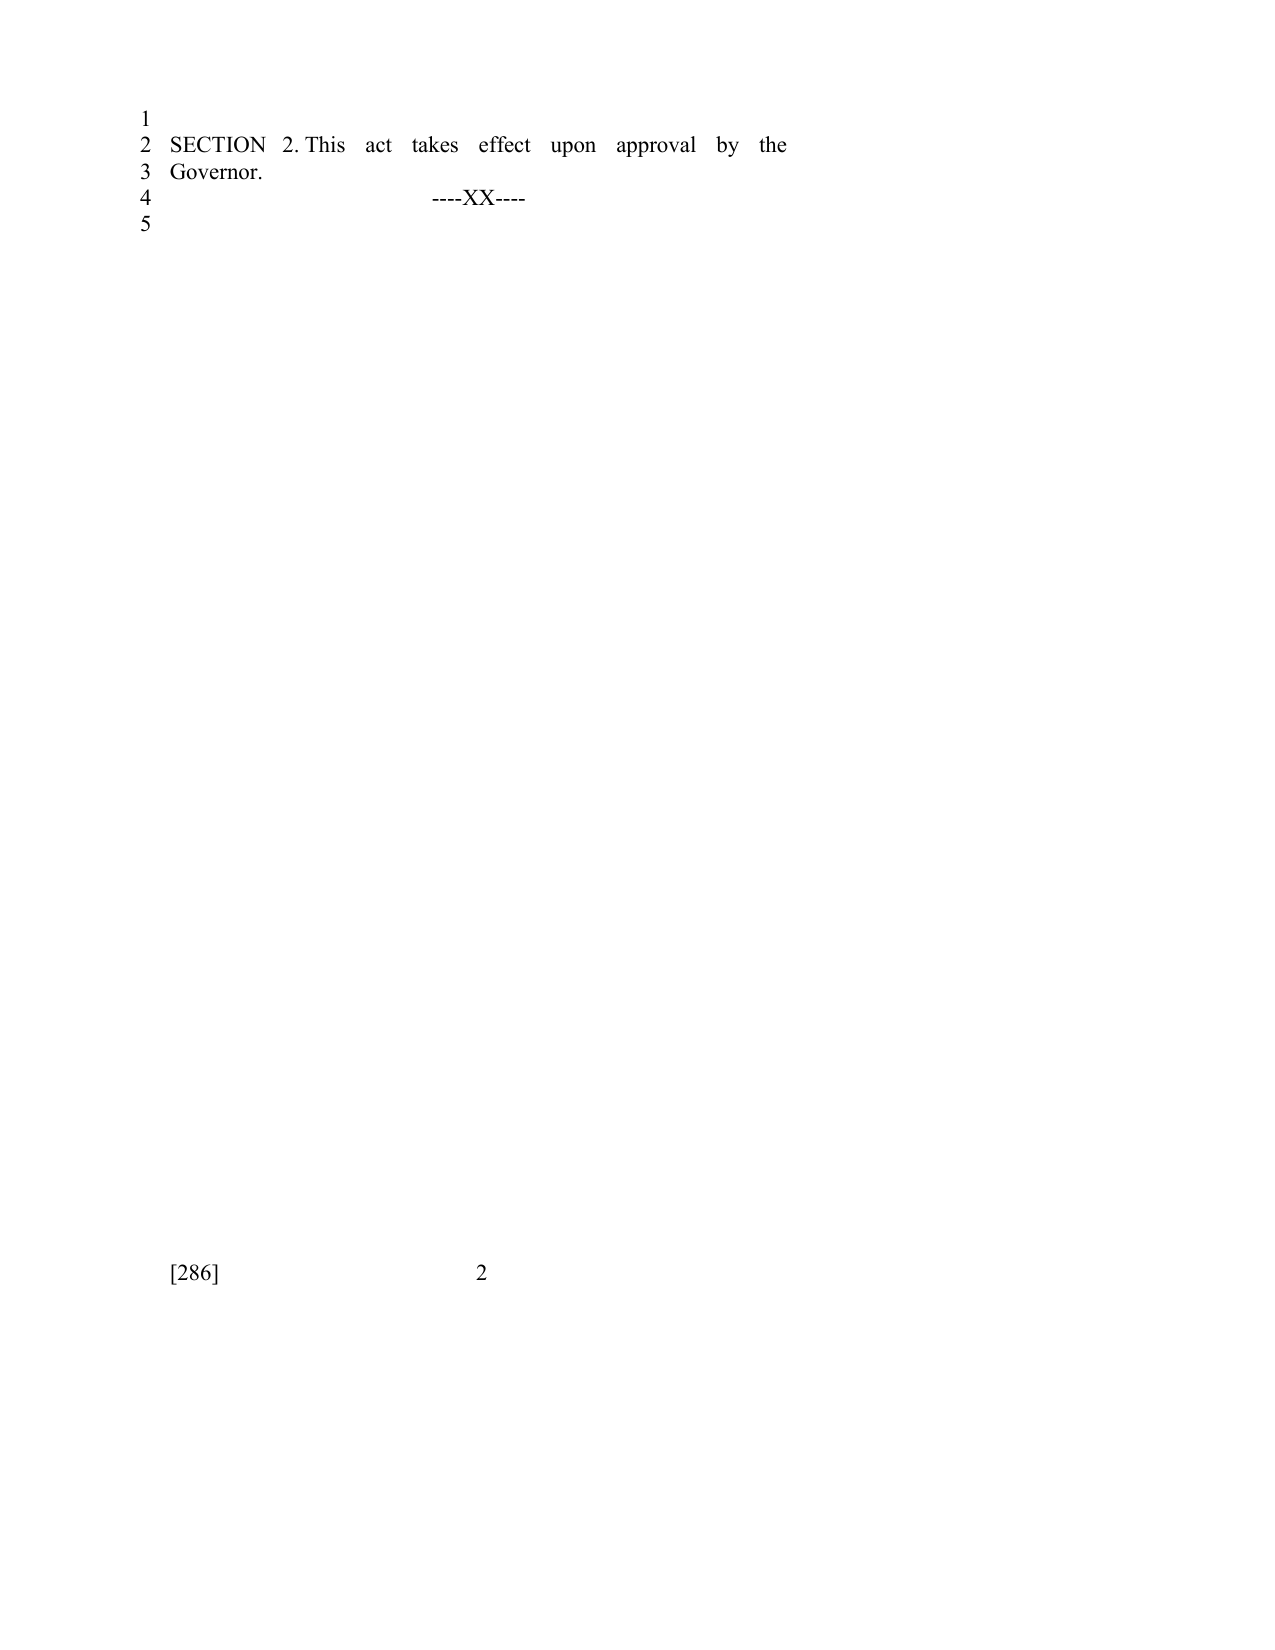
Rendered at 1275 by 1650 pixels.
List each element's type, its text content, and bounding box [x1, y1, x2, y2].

text SECTION 2. This act takes effect upon approval by the Governor. [169, 131, 787, 184]
text ----XX---- [169, 184, 787, 210]
